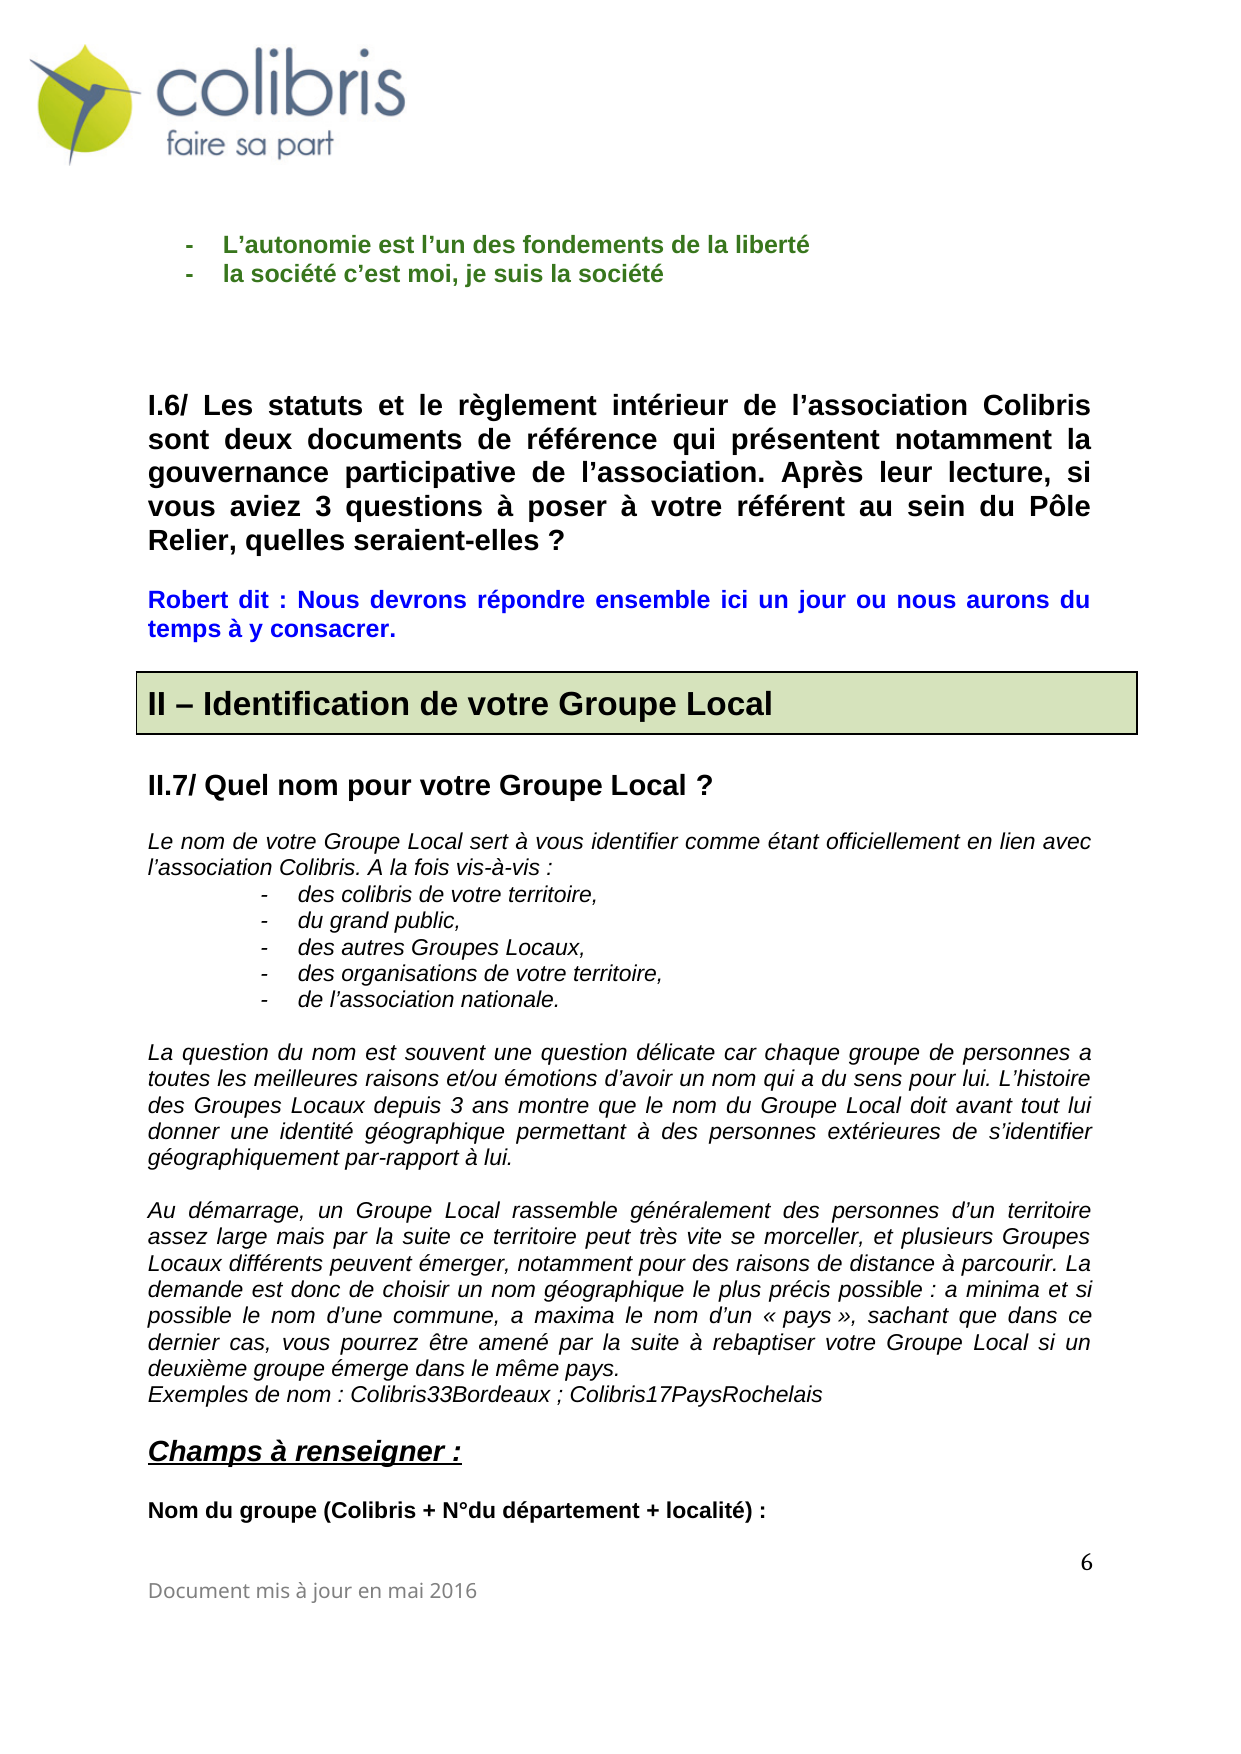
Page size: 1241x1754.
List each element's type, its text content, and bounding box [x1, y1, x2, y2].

text Champs à renseigner : [148, 1434, 1092, 1468]
text Robert dit : Nous devrons répondre ensemble ici un jour ou nous aurons du temps à y consacrer. [148, 585, 1092, 642]
text Au démarrage, un Groupe Local rassemble généralement des personnes d’un territoire assez large mais par la suite ce territoire peut très vite se morceller, et plusieurs Groupes Locaux différents peuvent émerger, notamment pour des raisons de distance à parcourir. La demande est donc de choisir un nom géographique le plus précis possible : a minima et si possible le nom d’une commune, a maxima le nom d’un « pays », sachant que dans ce dernier cas, vous pourrez être amené par la suite à rebaptiser votre Groupe Local si un deuxième groupe émerge dans le même pays. [148, 1197, 1092, 1381]
list de l’association nationale. [260, 986, 1092, 1012]
list du grand public, [260, 907, 1092, 933]
text Le nom de votre Groupe Local sert à vous identifier comme étant officiellement en lien avec l’association Colibris. A la fois vis-à-vis : [148, 828, 1092, 881]
list des colibris de votre territoire, [260, 881, 1092, 907]
text Nom du groupe (Colibris + N°du département + localité) : [148, 1497, 1092, 1523]
list des autres Groupes Locaux, [260, 933, 1092, 960]
text I.6/ Les statuts et le règlement intérieur de l’association Colibris sont deux documents de référence qui présentent notamment la gouvernance participative de l’association. Après leur lecture, si vous aviez 3 questions à poser à votre référent au sein du Pôle Relier, quelles seraient-elles ? [148, 388, 1092, 556]
list la société c’est moi, je suis la société [185, 259, 1092, 288]
text Exemples de nom : Colibris33Bordeaux ; Colibris17PaysRochelais [148, 1381, 1092, 1408]
text II.7/ Quel nom pour votre Groupe Local ? [148, 768, 1092, 802]
picture [29, 44, 407, 166]
list L’autonomie est l’un des fondements de la liberté [185, 230, 1092, 259]
table_header II – Identification de votre Groupe Local [137, 673, 1136, 733]
list des organisations de votre territoire, [260, 960, 1092, 986]
text La question du nom est souvent une question délicate car chaque groupe de personnes a toutes les meilleures raisons et/ou émotions d’avoir un nom qui a du sens pour lui. L’histoire des Groupes Locaux depuis 3 ans montre que le nom du Groupe Local doit avant tout lui donner une identité géographique permettant à des personnes extérieures de s’identifier géographiquement par-rapport à lui. [148, 1039, 1092, 1171]
